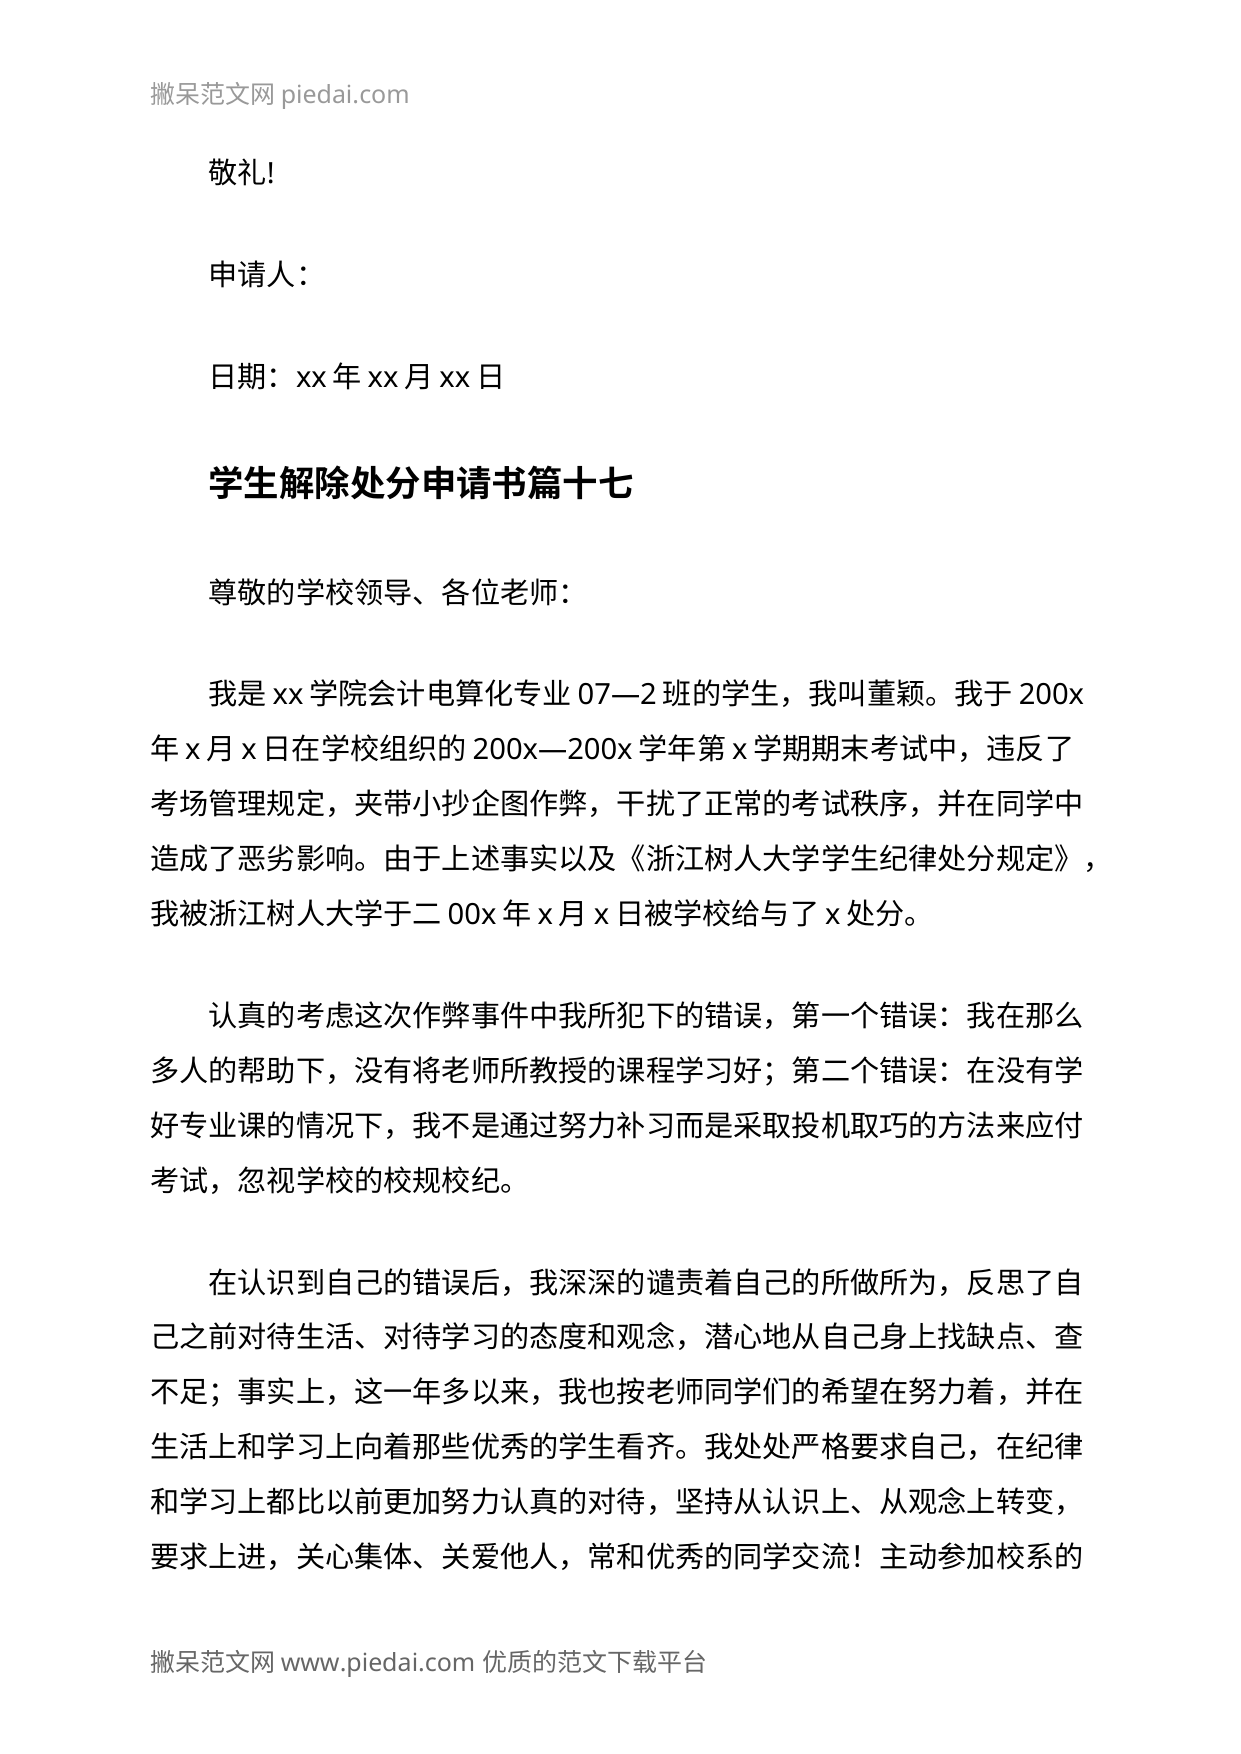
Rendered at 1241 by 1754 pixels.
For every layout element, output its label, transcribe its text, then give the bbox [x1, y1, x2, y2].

text 敬礼! [150, 150, 1090, 192]
text 认真的考虑这次作弊事件中我所犯下的错误，第一个错误：我在那么多人的帮助下，没有将老师所教授的课程学习好；第二个错误：在没有学好专业课的情况下，我不是通过努力补习而是采取投机取巧的方法来应付考试，忽视学校的校规校纪。 [150, 993, 1090, 1200]
text 申请人： [150, 252, 1090, 294]
text 学生解除处分申请书篇十七 [150, 456, 1090, 507]
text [150, 1259, 1090, 1576]
text 尊敬的学校领导、各位老师： [150, 569, 1090, 611]
text 我是xx学院会计电算化专业07—2班的学生，我叫董颖。我于200x年x月x日在学校组织的200x—200x学年第x学期期末考试中，违反了考场管理规定，夹带小抄企图作弊，干扰了正常的考试秩序，并在同学中造成了恶劣影响。由于上述事实以及《浙江树人大学学生纪律处分规定》，我被浙江树人大学于二00x年x月x日被学校给与了x处分。 [150, 671, 1090, 933]
text 日期：xx年xx月xx日 [150, 354, 1090, 396]
